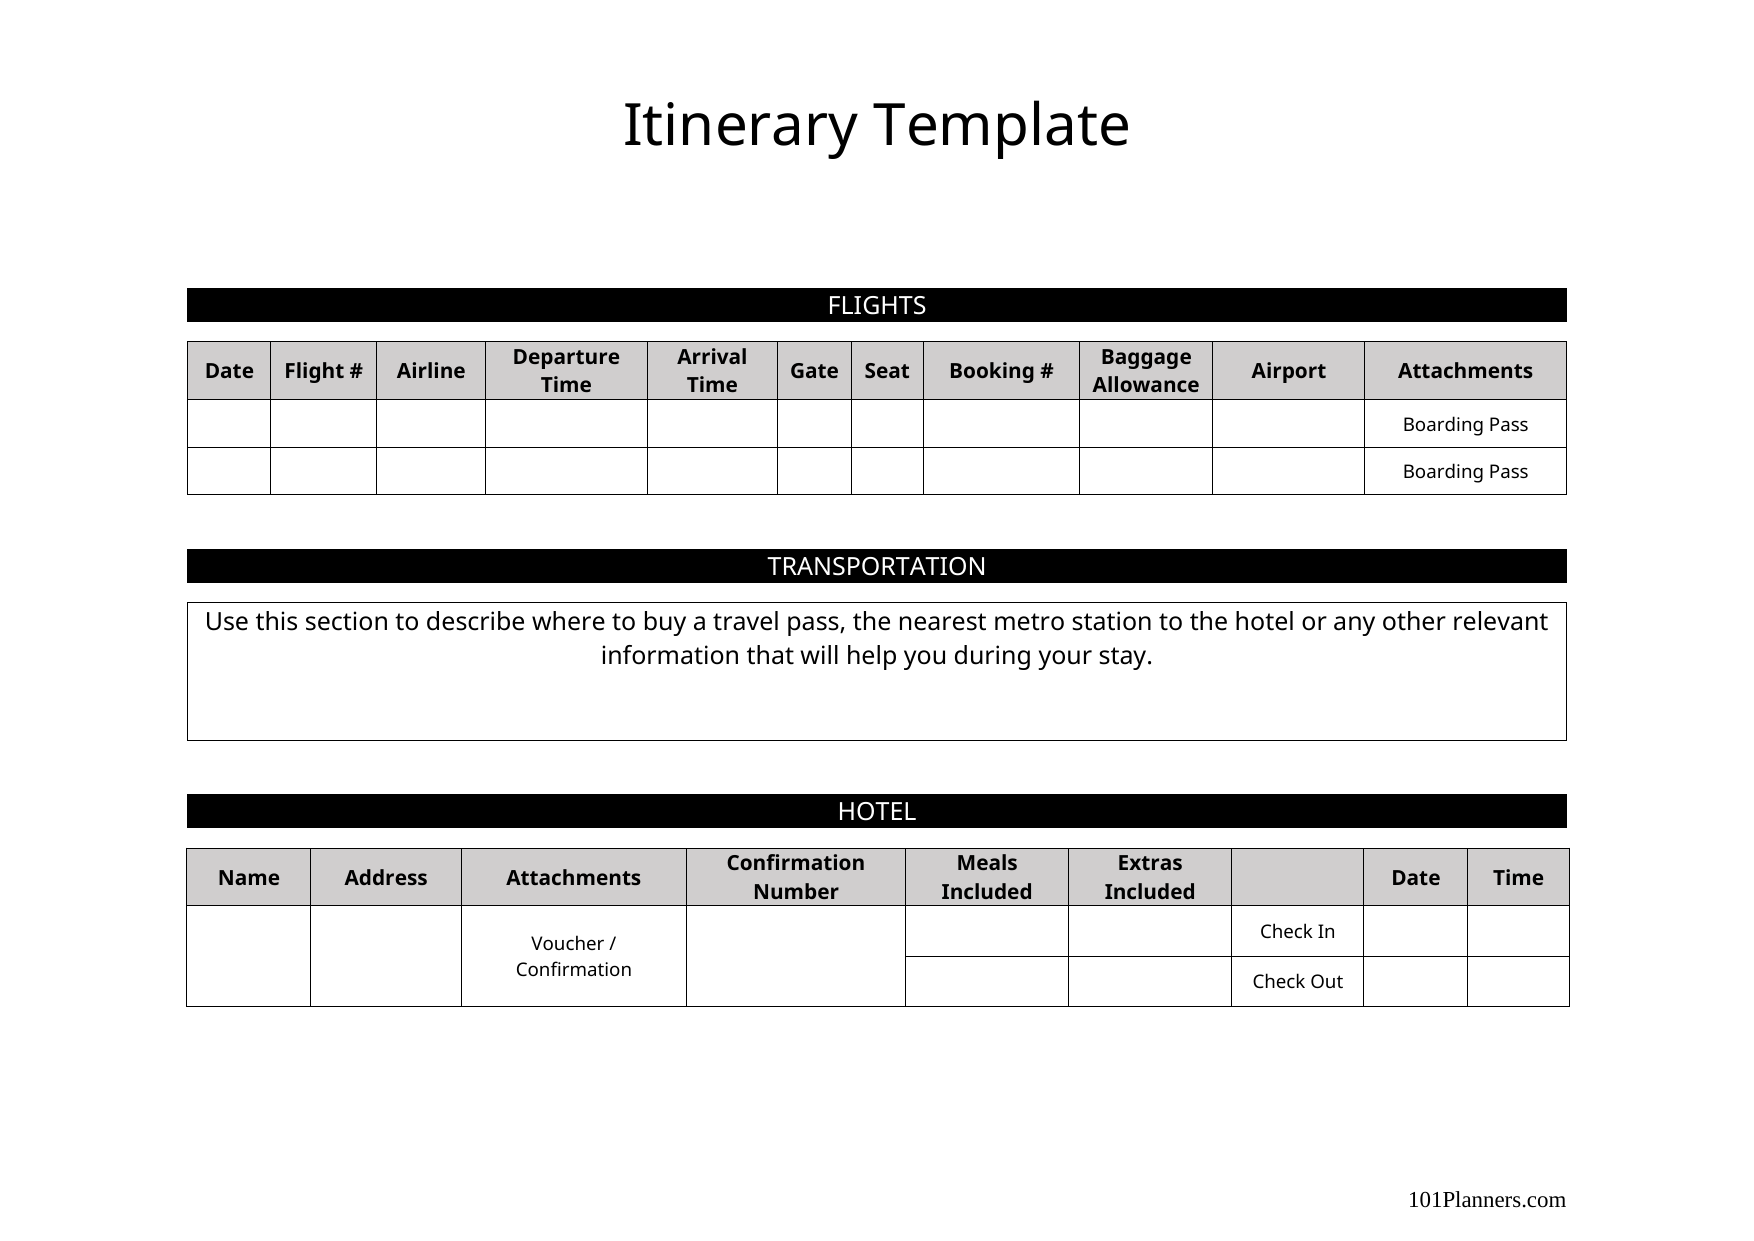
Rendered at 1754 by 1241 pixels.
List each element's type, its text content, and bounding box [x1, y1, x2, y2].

table_cell [924, 448, 1079, 494]
table_cell [1364, 906, 1467, 956]
table_cell [486, 448, 647, 494]
table_cell Boarding Pass [1365, 400, 1566, 447]
table_cell [648, 400, 777, 447]
table_header Use this section to describe where to buy a travel pass, the nearest metro station to the hotel or any other relevant information that will help you during your stay. [188, 603, 1566, 739]
table_cell [486, 400, 647, 447]
table_cell Check Out [1232, 957, 1363, 1006]
table_cell [1364, 957, 1467, 1006]
text Itinerary Template [187, 83, 1567, 162]
table_cell [271, 448, 376, 494]
table_cell Boarding Pass [1365, 448, 1566, 494]
table_header Departure Time [486, 342, 647, 399]
table_header Booking # [924, 342, 1079, 399]
table_cell [188, 448, 270, 494]
table_header Baggage Allowance [1080, 342, 1212, 399]
table_cell [778, 400, 851, 447]
table_header Meals Included [906, 849, 1068, 905]
text TRANSPORTATION [187, 549, 1567, 583]
table_header Extras Included [1069, 849, 1231, 905]
table_header Confirmation Number [687, 849, 905, 905]
table_cell [906, 906, 1068, 956]
table_cell [271, 400, 376, 447]
table_header Date [188, 342, 270, 399]
text HOTEL [187, 794, 1567, 828]
table_header [1232, 849, 1363, 905]
table_cell [852, 400, 923, 447]
table_header Time [1468, 849, 1569, 905]
table_cell [1080, 400, 1212, 447]
table_header Address [311, 849, 461, 905]
table_cell [311, 906, 461, 1006]
table_cell [687, 906, 905, 1006]
table_cell [377, 448, 485, 494]
table_cell [924, 400, 1079, 447]
table_header Airport [1213, 342, 1364, 399]
table_cell [187, 906, 310, 1006]
table_header Attachments [462, 849, 686, 905]
table_cell Voucher / Confirmation [462, 906, 686, 1006]
table_cell [1080, 448, 1212, 494]
table_header Airline [377, 342, 485, 399]
table_cell [188, 400, 270, 447]
table_header Seat [852, 342, 923, 399]
table_cell [1069, 906, 1231, 956]
table_cell [1468, 906, 1569, 956]
table_cell [852, 448, 923, 494]
table_cell [1468, 957, 1569, 1006]
table_cell [906, 957, 1068, 1006]
table_header Name [187, 849, 310, 905]
table_cell [1069, 957, 1231, 1006]
table_header Attachments [1365, 342, 1566, 399]
table_header Gate [778, 342, 851, 399]
table_cell Check In [1232, 906, 1363, 956]
table_header Flight # [271, 342, 376, 399]
table_header Date [1364, 849, 1467, 905]
table_header Arrival Time [648, 342, 777, 399]
table_cell [1213, 400, 1364, 447]
table_cell [377, 400, 485, 447]
text FLIGHTS [187, 288, 1567, 322]
table_cell [778, 448, 851, 494]
table_cell [648, 448, 777, 494]
table_cell [1213, 448, 1364, 494]
